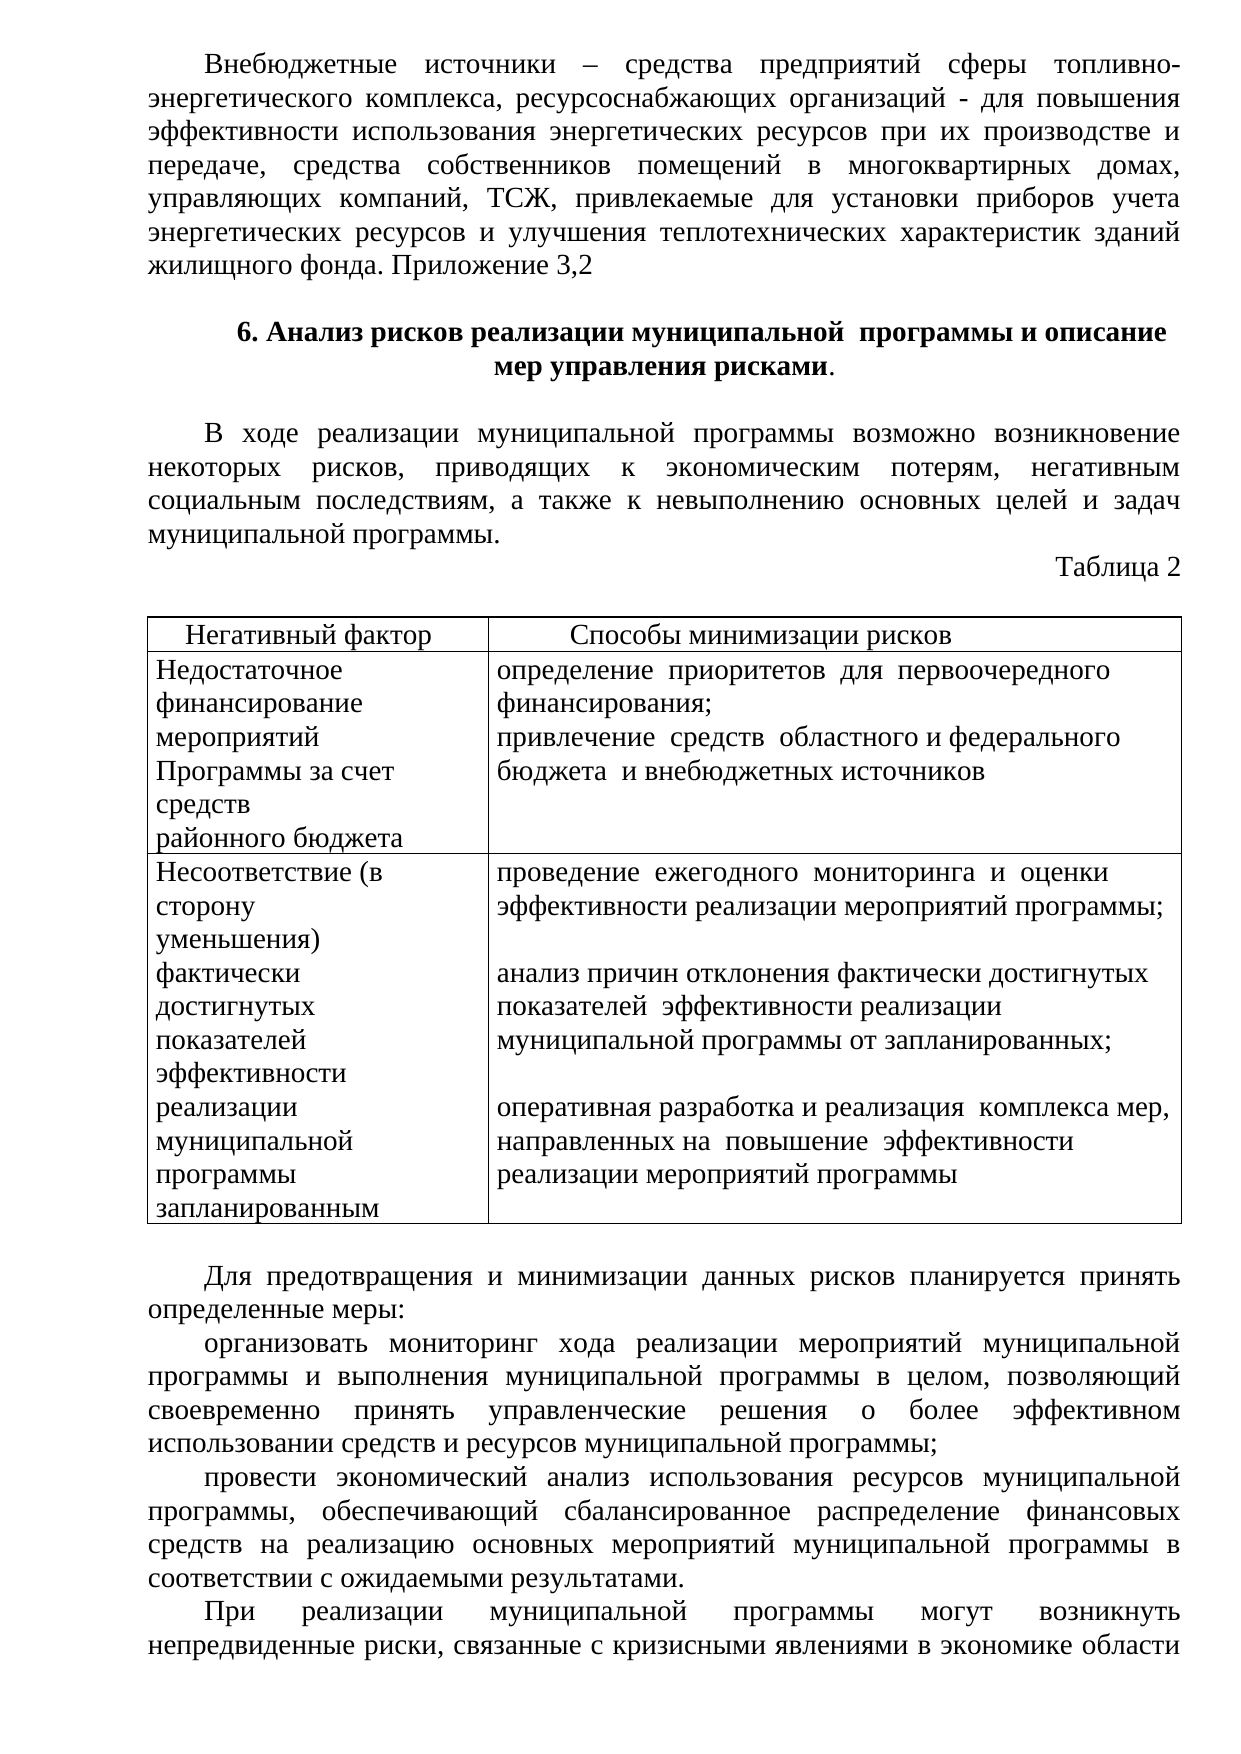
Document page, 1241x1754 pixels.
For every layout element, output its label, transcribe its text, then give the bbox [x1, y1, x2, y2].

table_cell Недостаточное финансирование мероприятий Программы за счет средств районного бюджета [148, 652, 488, 853]
text В ходе реализации муниципальной программы возможно возникновение некоторых рисков, приводящих к экономическим потерям, негативным социальным последствиям, а также к невыполнению основных целей и задач муниципальной программы. [148, 415, 1181, 549]
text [148, 1593, 1181, 1660]
text организовать мониторинг хода реализации мероприятий муниципальной программы и выполнения муниципальной программы в целом, позволяющий своевременно принять управленческие решения о более эффективном использовании средств и ресурсов муниципальной программы; [148, 1325, 1181, 1459]
text Внебюджетные источники – средства предприятий сферы топливно-энергетического комплекса, ресурсоснабжающих организаций - для повышения эффективности использования энергетических ресурсов при их производстве и передаче, средства собственников помещений в многоквартирных домах, управляющих компаний, ТСЖ, привлекаемые для установки приборов учета энергетических ресурсов и улучшения теплотехнических характеристик зданий жилищного фонда. Приложение 3,2 [148, 46, 1181, 281]
table_cell Несоответствие (в сторону уменьшения) фактически достигнутых показателей эффективности реализации муниципальной программы запланированным [148, 854, 488, 1223]
text 6. Анализ рисков реализации муниципальной программы и описание мер управления рисками. [148, 314, 1181, 382]
text Для предотвращения и минимизации данных рисков планируется принять определенные меры: [148, 1258, 1181, 1325]
table_cell определение приоритетов для первоочередного финансирования; привлечение средств областного и федерального бюджета и внебюджетных источников [489, 652, 1181, 853]
table_header Способы минимизации рисков [489, 618, 1181, 651]
text провести экономический анализ использования ресурсов муниципальной программы, обеспечивающий сбалансированное распределение финансовых средств на реализацию основных мероприятий муниципальной программы в соответствии с ожидаемыми результатами. [148, 1459, 1181, 1593]
table_cell проведение ежегодного мониторинга и оценки эффективности реализации мероприятий программы; анализ причин отклонения фактически достигнутых показателей эффективности реализации муниципальной программы от запланированных; оперативная разработка и реализация комплекса мер, направленных на повышение эффективности реализации мероприятий программы [489, 854, 1181, 1223]
text Таблица 2 [148, 549, 1181, 583]
table_header Негативный фактор [148, 618, 488, 651]
